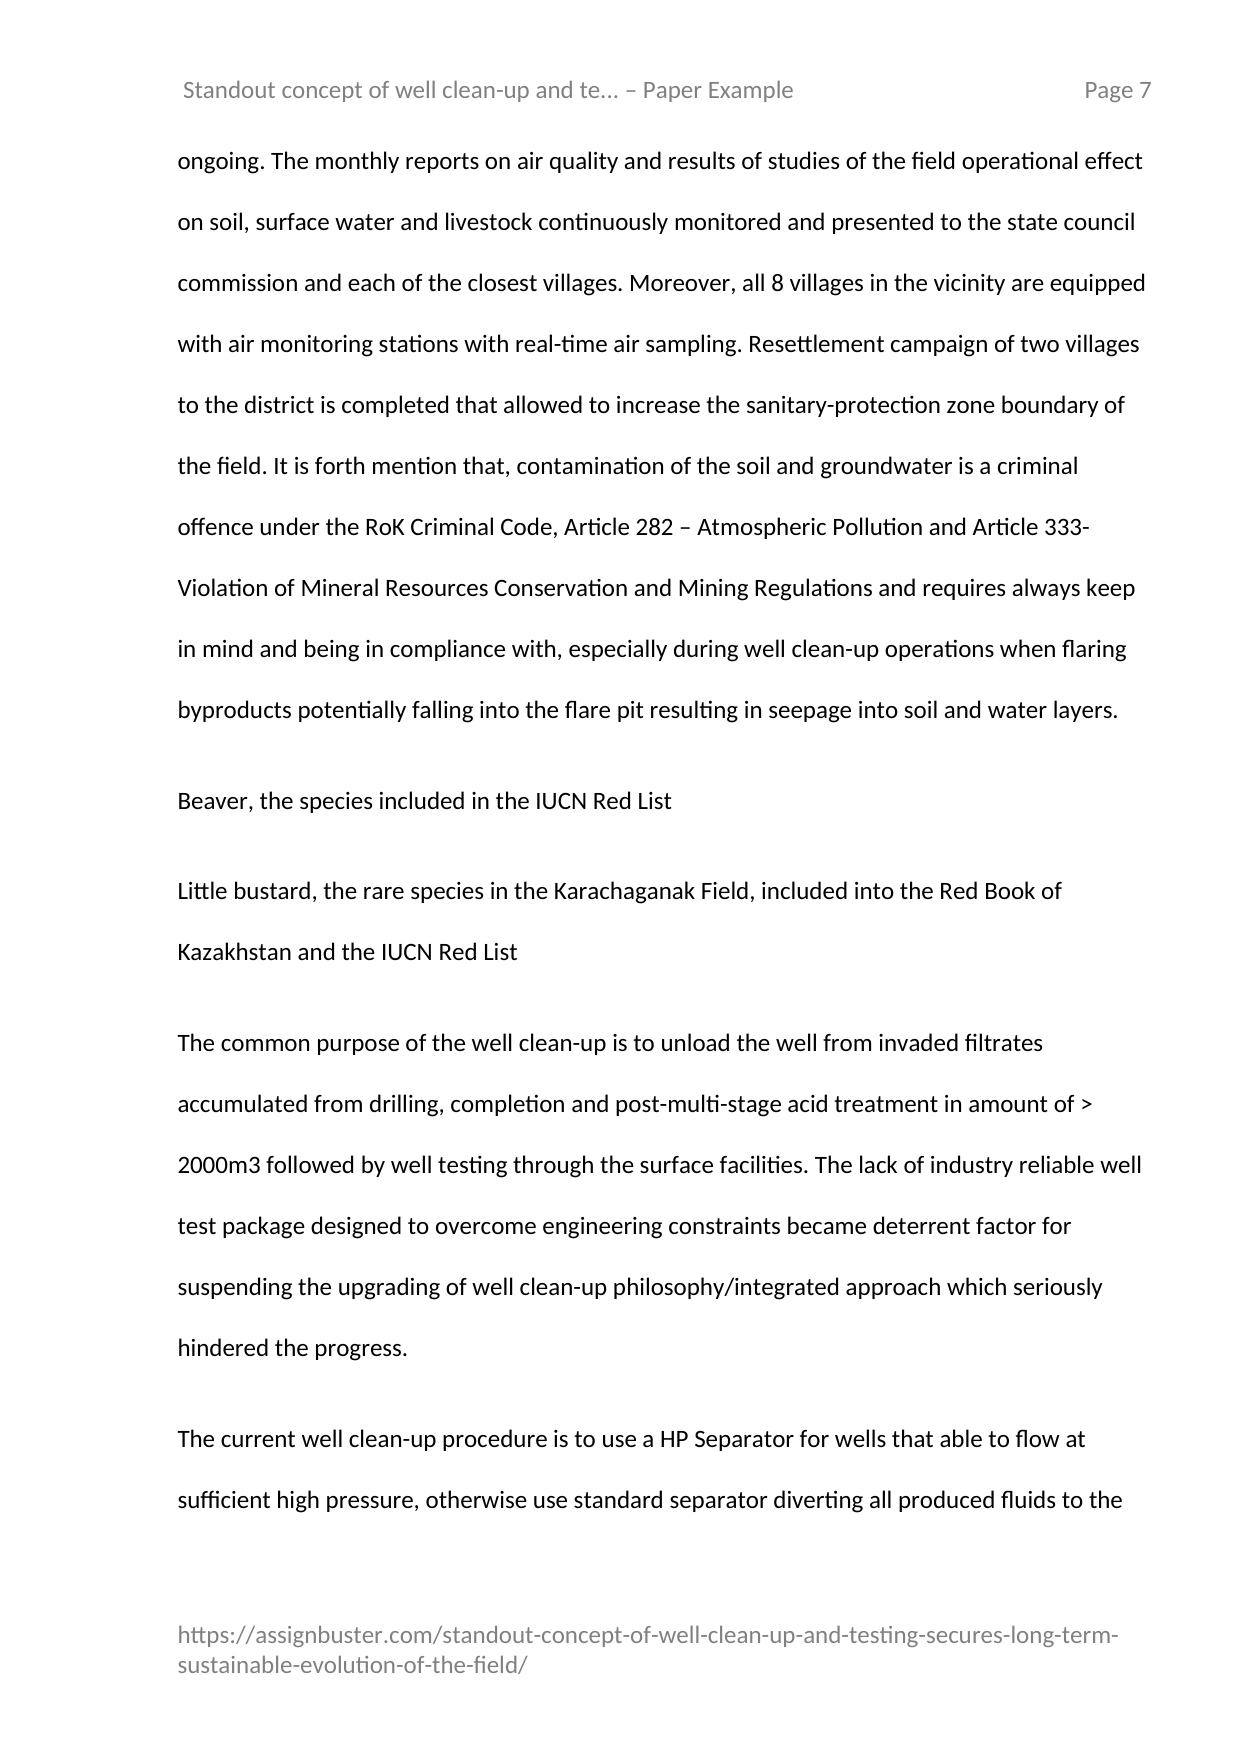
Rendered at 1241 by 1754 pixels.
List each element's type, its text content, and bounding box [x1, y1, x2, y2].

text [177, 145, 1152, 725]
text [177, 1423, 1152, 1514]
text Little bustard, the rare species in the Karachaganak Field, included into the Red Book of Kazakhstan and the IUCN Red List [177, 875, 1152, 967]
text The common purpose of the well clean-up is to unload the well from invaded filtrates accumulated from drilling, completion and post-multi-stage acid treatment in amount of > 2000m3 followed by well testing through the surface facilities. The lack of industry reliable well test package designed to overcome engineering constraints became deterrent factor for suspending the upgrading of well clean-up philosophy/integrated approach which seriously hindered the progress. [177, 1027, 1152, 1363]
text Beaver, the species included in the IUCN Red List [177, 785, 1152, 815]
